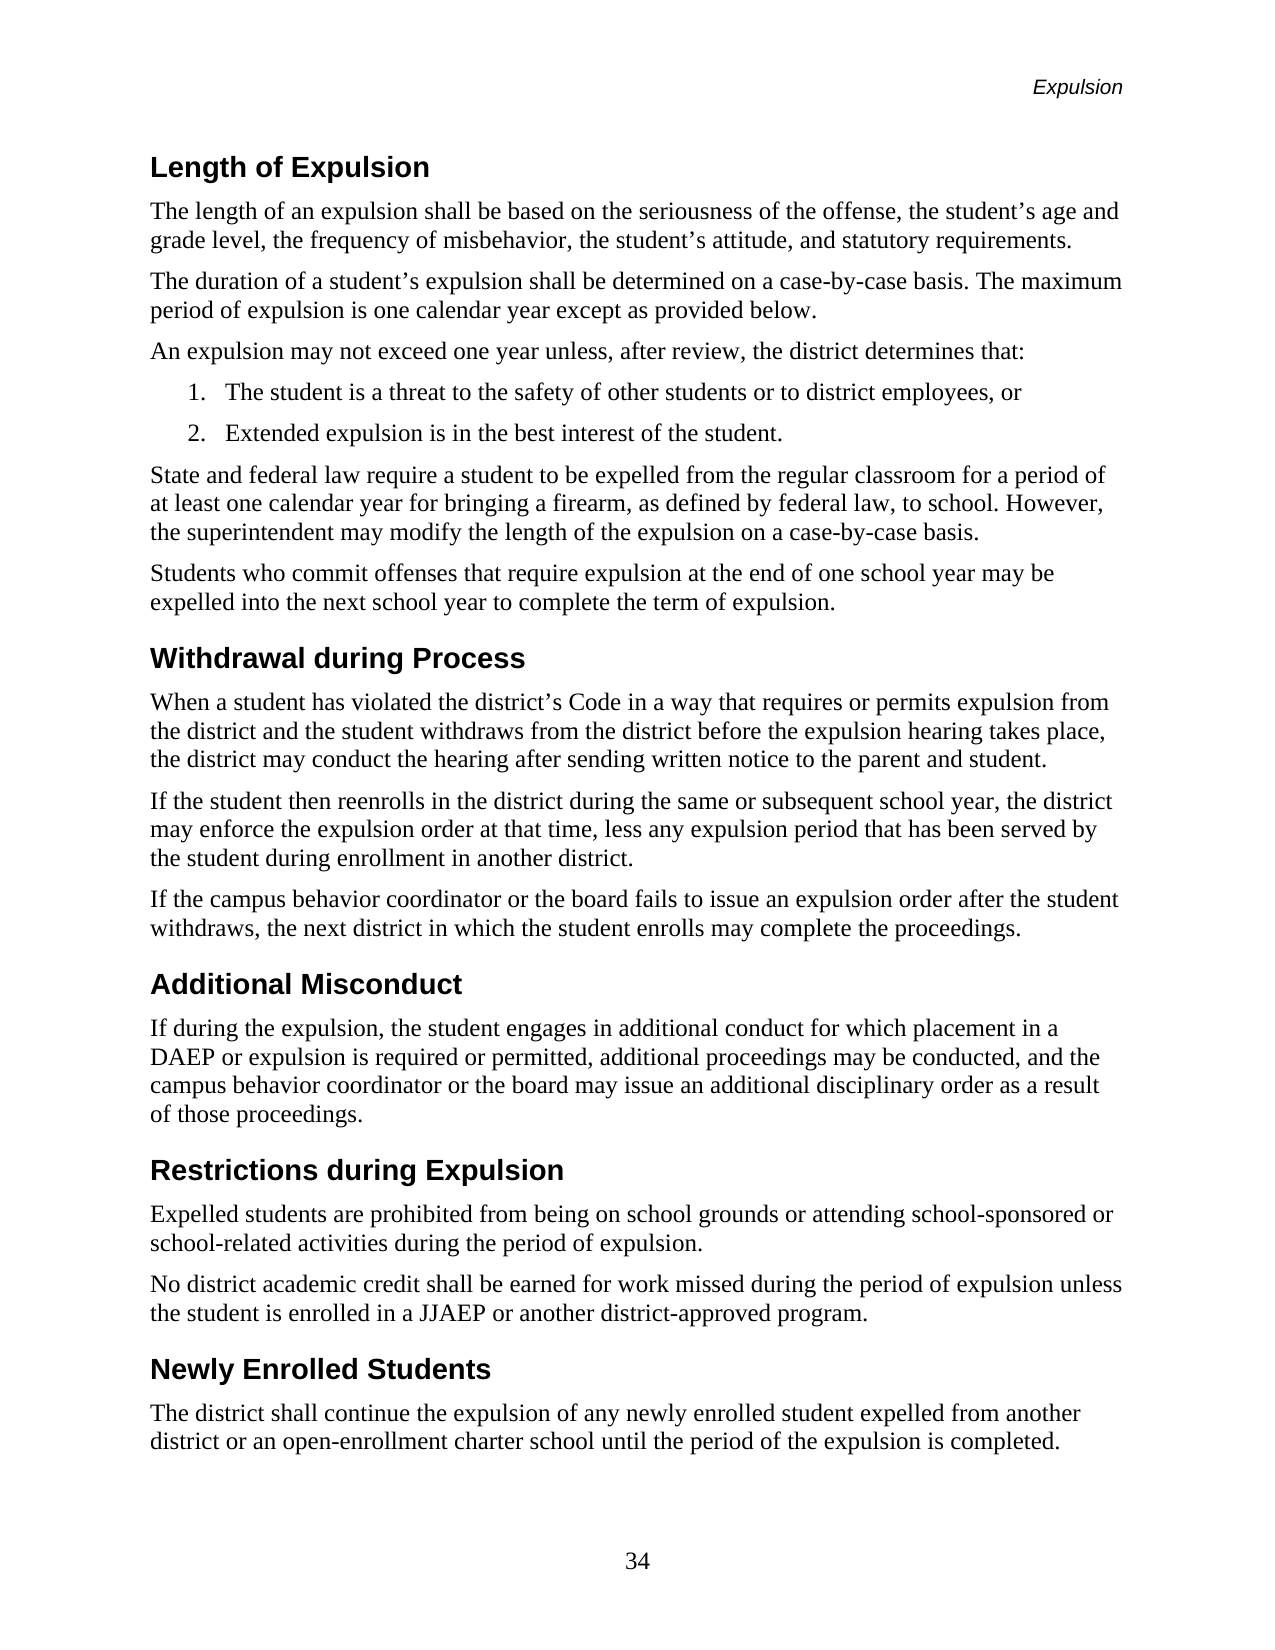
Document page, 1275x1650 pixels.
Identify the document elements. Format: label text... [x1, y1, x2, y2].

text If the student then reenrolls in the district during the same or subsequent school year, the district may enforce the expulsion order at that time, less any expulsion period that has been served by the student during enrollment in another district. [150, 786, 1125, 872]
text The district shall continue the expulsion of any newly enrolled student expelled from another district or an open-enrollment charter school until the period of the expulsion is completed. [150, 1398, 1125, 1455]
subtitle Length of Expulsion [150, 150, 1125, 183]
text If the campus behavior coordinator or the board fails to issue an expulsion order after the student withdraws, the next district in which the student enrolls may complete the proceedings. [150, 884, 1125, 942]
text If during the expulsion, the student engages in additional conduct for which placement in a DAEP or expulsion is required or permitted, additional proceedings may be conducted, and the campus behavior coordinator or the board may issue an additional disciplinary order as a result of those proceedings. [150, 1013, 1125, 1128]
text When a student has violated the district’s Code in a way that requires or permits expulsion from the district and the student withdraws from the district before the expulsion hearing takes place, the district may conduct the hearing after sending written notice to the parent and student. [150, 687, 1125, 773]
text The duration of a student’s expulsion shall be determined on a case-by-case basis. The maximum period of expulsion is one calendar year except as provided below. [150, 266, 1125, 323]
list Extended expulsion is in the best interest of the student. [187, 418, 1125, 447]
text Expelled students are prohibited from being on school grounds or attending school-sponsored or school-related activities during the period of expulsion. [150, 1199, 1125, 1257]
text No district academic credit shall be earned for work missed during the period of expulsion unless the student is enrolled in a JJAEP or another district-approved program. [150, 1269, 1125, 1327]
subtitle Newly Enrolled Students [150, 1352, 1125, 1385]
list The student is a threat to the safety of other students or to district employees, or [187, 377, 1125, 406]
text An expulsion may not exceed one year unless, after review, the district determines that: [150, 336, 1125, 365]
text The length of an expulsion shall be based on the seriousness of the offense, the student’s age and grade level, the frequency of misbehavior, the student’s attitude, and statutory requirements. [150, 196, 1125, 253]
text Students who commit offenses that require expulsion at the end of one school year may be expelled into the next school year to complete the term of expulsion. [150, 558, 1125, 616]
text State and federal law require a student to be expelled from the regular classroom for a period of at least one calendar year for bringing a firearm, as defined by federal law, to school. However, the superintendent may modify the length of the expulsion on a case-by-case basis. [150, 460, 1125, 546]
subtitle Withdrawal during Process [150, 641, 1125, 674]
subtitle Restrictions during Expulsion [150, 1153, 1125, 1187]
subtitle Additional Misconduct [150, 967, 1125, 1001]
